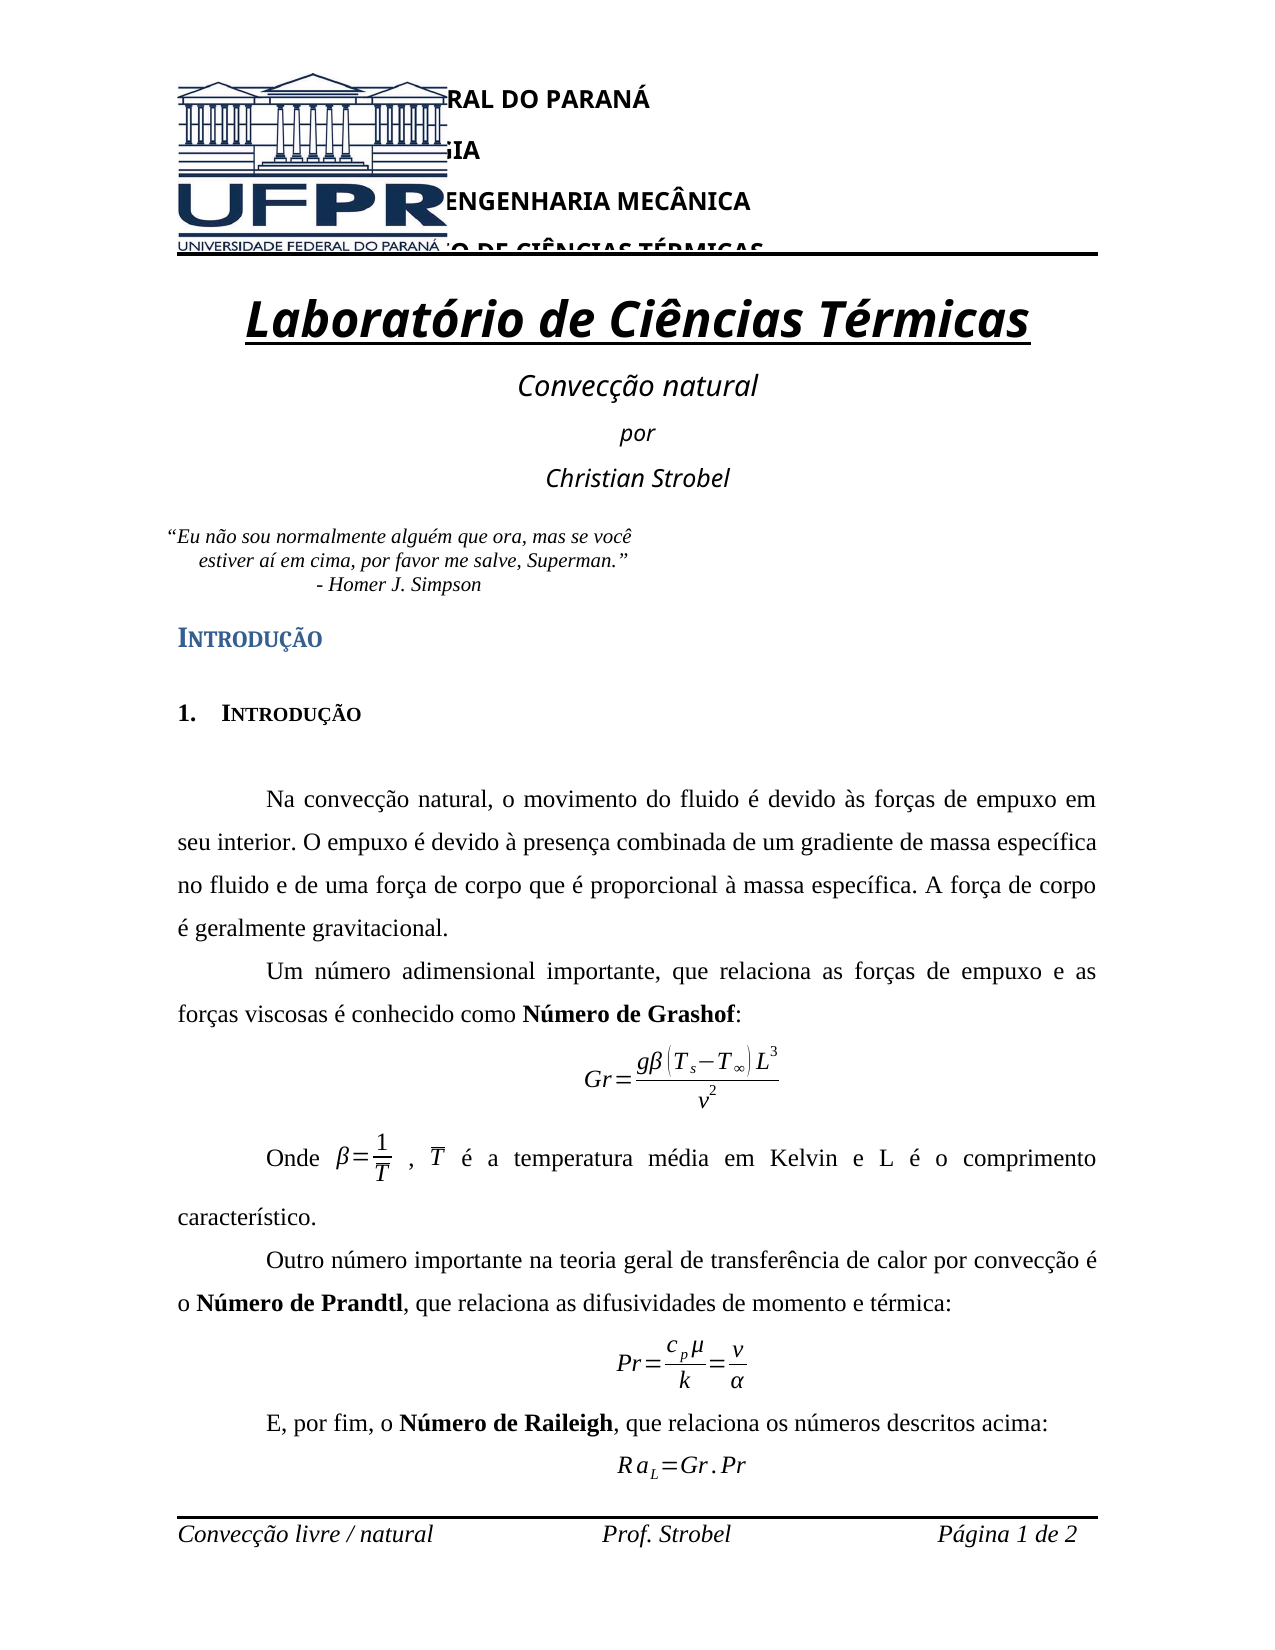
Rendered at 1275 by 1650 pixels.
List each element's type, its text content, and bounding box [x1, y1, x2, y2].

text “Eu não sou normalmente alguém que ora, mas se você estiver aí em cima, por favor me salve, Superman.” [148, 524, 650, 572]
text Na convecção natural, o movimento do fluido é devido às forças de empuxo em seu interior. O empuxo é devido à presença combinada de um gradiente de massa específica no fluido e de uma força de corpo que é proporcional à massa específica. A força de corpo é geralmente gravitacional. [177, 784, 1098, 942]
list Introdução [177, 698, 1098, 726]
text por [177, 417, 1098, 448]
text Um número adimensional importante, que relaciona as forças de empuxo e as forças viscosas é conhecido como Número de Grashof: [177, 956, 1098, 1028]
text Onde , é a temperatura média em Kelvin e L é o comprimento característico. [177, 1128, 1098, 1230]
picture [177, 73, 448, 251]
text Convecção natural [177, 365, 1098, 405]
subtitle Introdução [177, 621, 1098, 654]
text Outro número importante na teoria geral de transferência de calor por convecção é o Número de Prandtl, que relaciona as difusividades de momento e térmica: [177, 1245, 1098, 1317]
text E, por fim, o Número de Raileigh, que relaciona os números descritos acima: [177, 1408, 1098, 1437]
text Christian Strobel [177, 461, 1098, 495]
text Laboratório de Ciências Térmicas [177, 284, 1098, 352]
text - Homer J. Simpson [148, 572, 650, 596]
